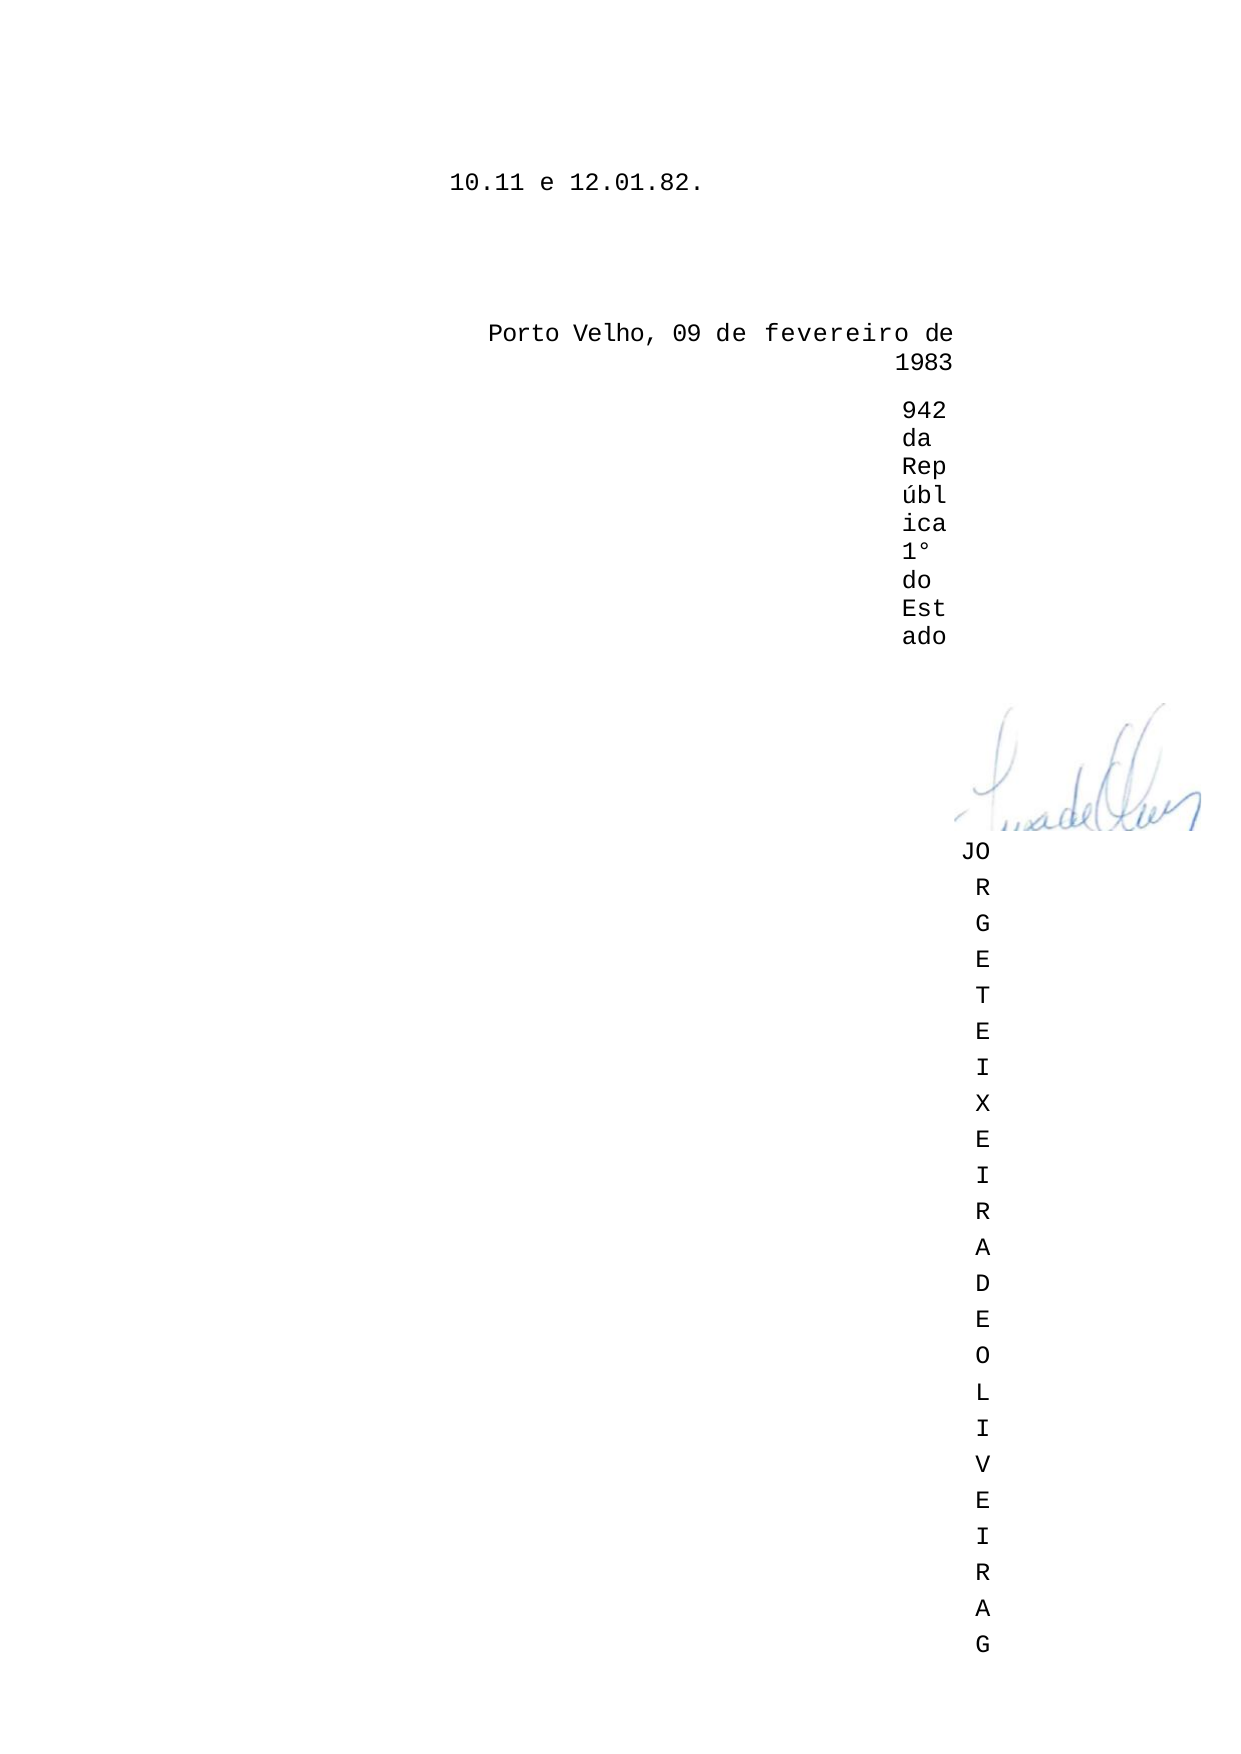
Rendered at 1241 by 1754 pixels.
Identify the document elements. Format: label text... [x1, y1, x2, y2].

text Porto Velho, 09 de fevereiro de 1983 [449, 321, 954, 378]
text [954, 831, 996, 1659]
text 942 da República 1° do Estado [902, 397, 957, 652]
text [449, 150, 956, 201]
picture [954, 703, 1202, 831]
